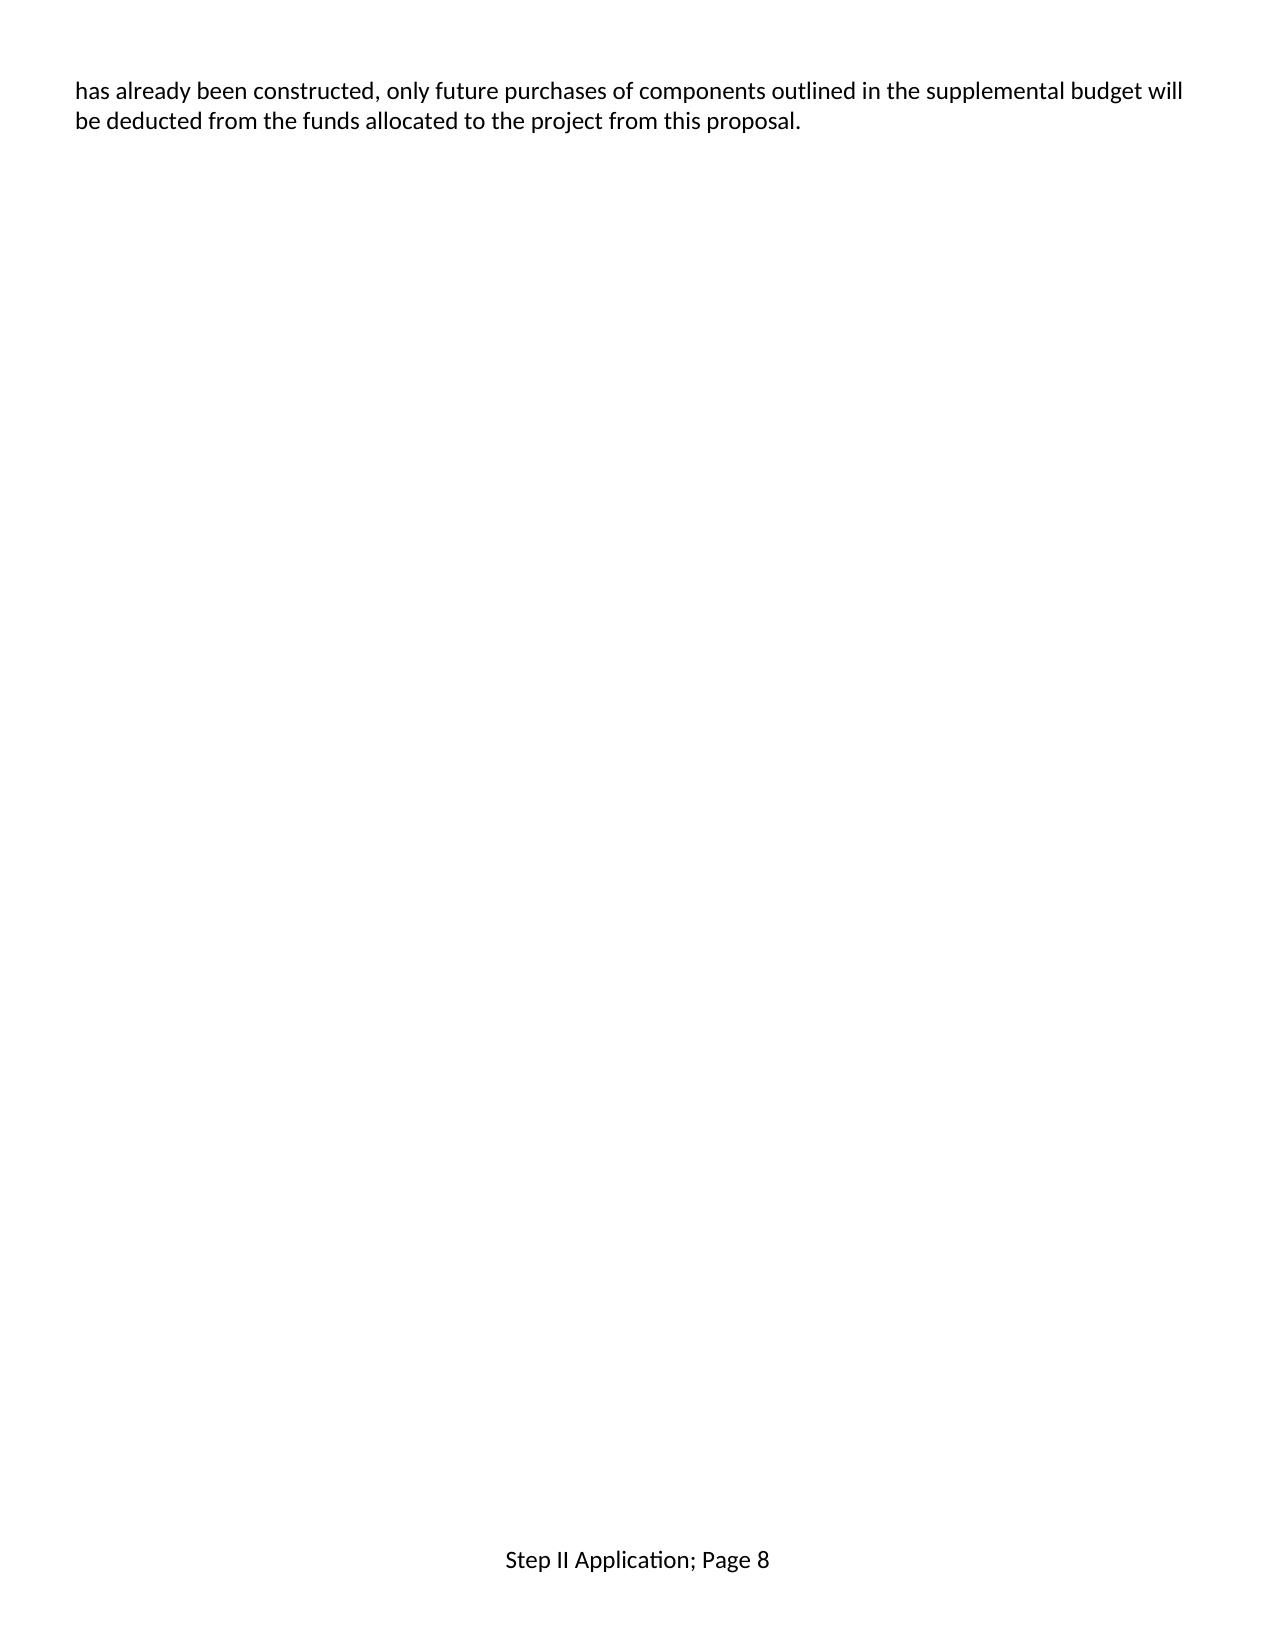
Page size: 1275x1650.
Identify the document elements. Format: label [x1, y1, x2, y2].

text [75, 75, 1200, 136]
